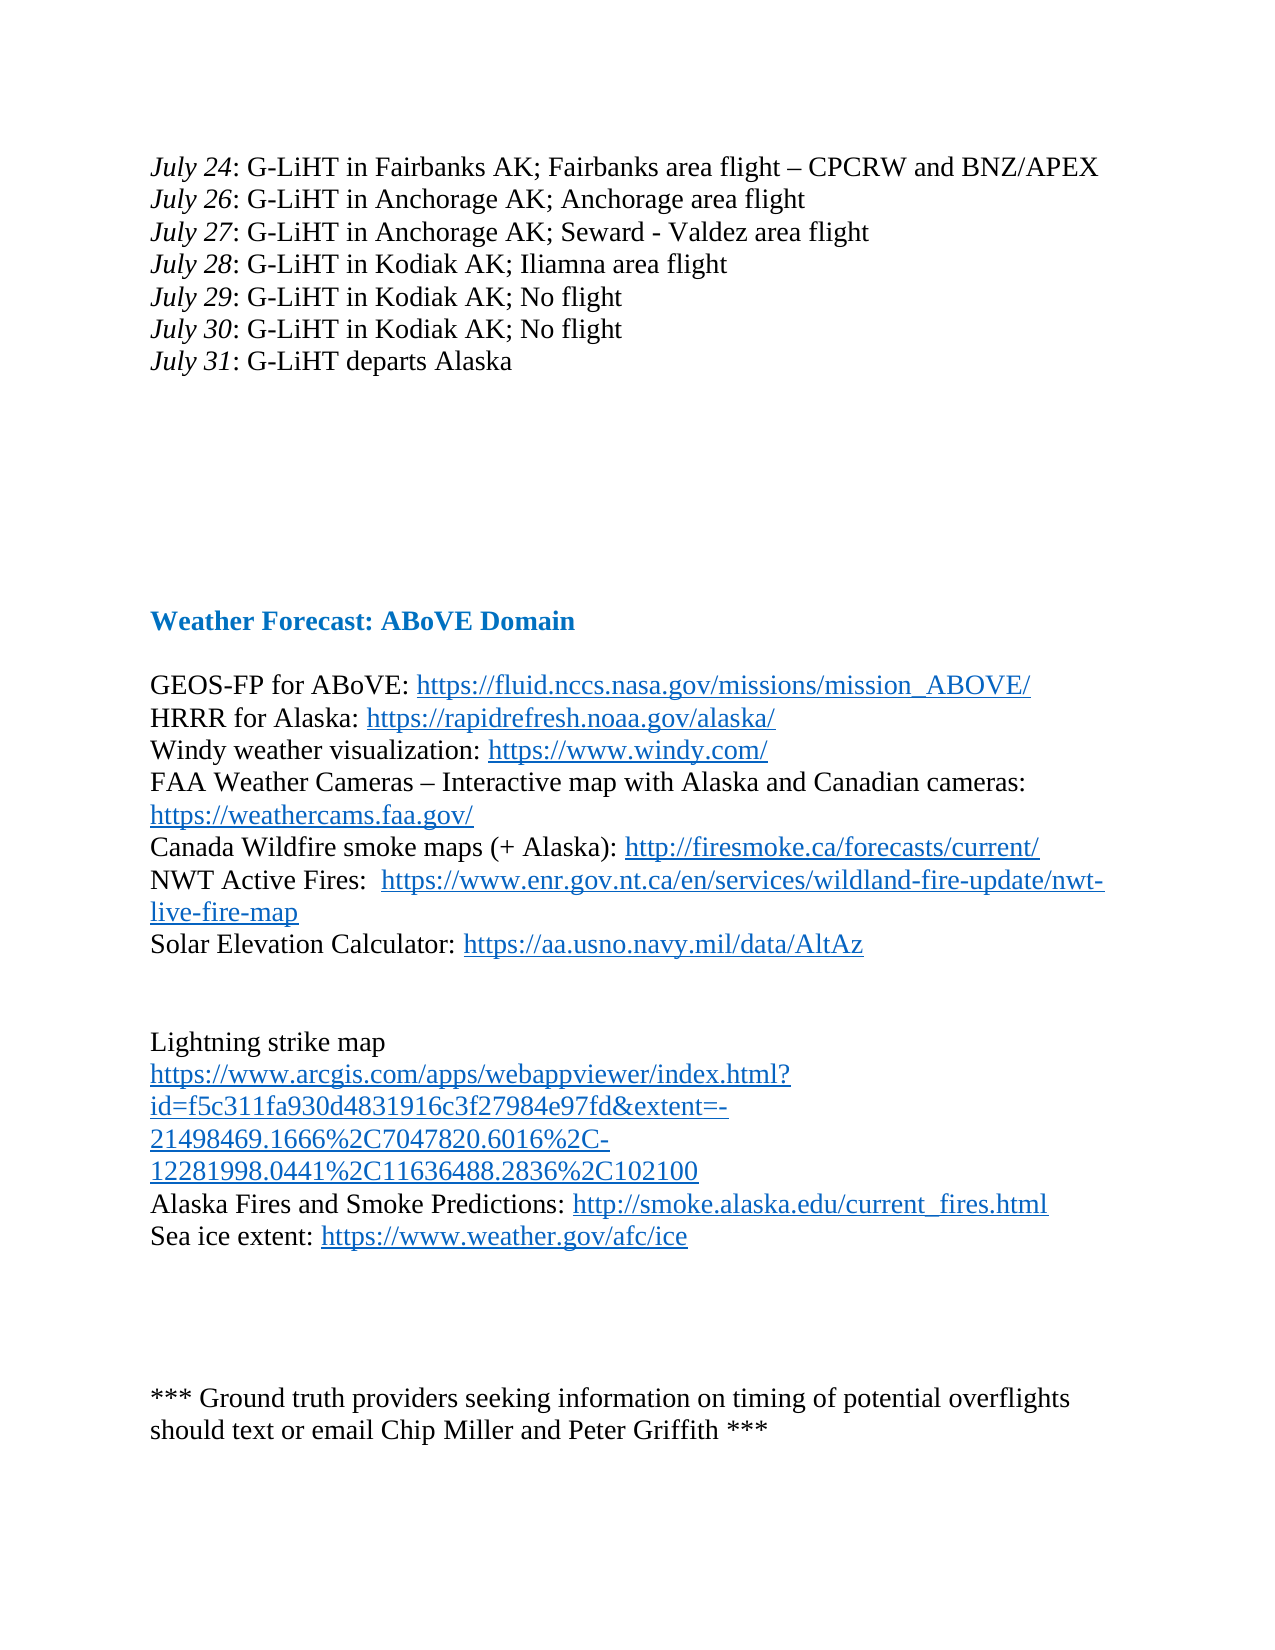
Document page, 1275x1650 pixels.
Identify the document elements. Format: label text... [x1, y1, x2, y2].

text FAA Weather Cameras – Interactive map with Alaska and Canadian cameras: https://weathercams.faa.gov/ [150, 766, 1125, 830]
text Alaska Fires and Smoke Predictions: http://smoke.alaska.edu/current_fires.html [150, 1187, 1125, 1219]
text https://www.arcgis.com/apps/webappviewer/index.html?id=f5c311fa930d4831916c3f27984e97fd&extent=-21498469.1666%2C7047820.6016%2C-12281998.0441%2C11636488.2836%2C102100 [150, 1057, 1125, 1187]
text Weather Forecast: ABoVE Domain [150, 603, 1125, 636]
text Windy weather visualization: https://www.windy.com/ [150, 733, 1125, 766]
text July 26: G-LiHT in Anchorage AK; Anchorage area flight [150, 182, 1125, 215]
text Sea ice extent: https://www.weather.gov/afc/ice [150, 1219, 1125, 1251]
text July 29: G-LiHT in Kodiak AK; No flight [150, 279, 1125, 312]
text July 31: G-LiHT departs Alaska [150, 344, 1125, 377]
text Solar Elevation Calculator: https://aa.usno.navy.mil/data/AltAz [150, 927, 1125, 960]
text July 27: G-LiHT in Anchorage AK; Seward - Valdez area flight [150, 215, 1125, 247]
text *** Ground truth providers seeking information on timing of potential overflights should text or email Chip Miller and Peter Griffith *** [150, 1381, 1125, 1446]
text Canada Wildfire smoke maps (+ Alaska): http://firesmoke.ca/forecasts/current/ [150, 830, 1125, 863]
text July 28: G-LiHT in Kodiak AK; Iliamna area flight [150, 247, 1125, 279]
text July 24: G-LiHT in Fairbanks AK; Fairbanks area flight – CPCRW and BNZ/APEX [150, 150, 1125, 182]
text HRRR for Alaska: https://rapidrefresh.noaa.gov/alaska/ [150, 701, 1125, 733]
text Lightning strike map [150, 1025, 1125, 1057]
text July 30: G-LiHT in Kodiak AK; No flight [150, 312, 1125, 344]
text NWT Active Fires: https://www.enr.gov.nt.ca/en/services/wildland-fire-update/nwt-live-fire-map [150, 863, 1125, 927]
text GEOS-FP for ABoVE: https://fluid.nccs.nasa.gov/missions/mission_ABOVE/ [150, 668, 1125, 701]
